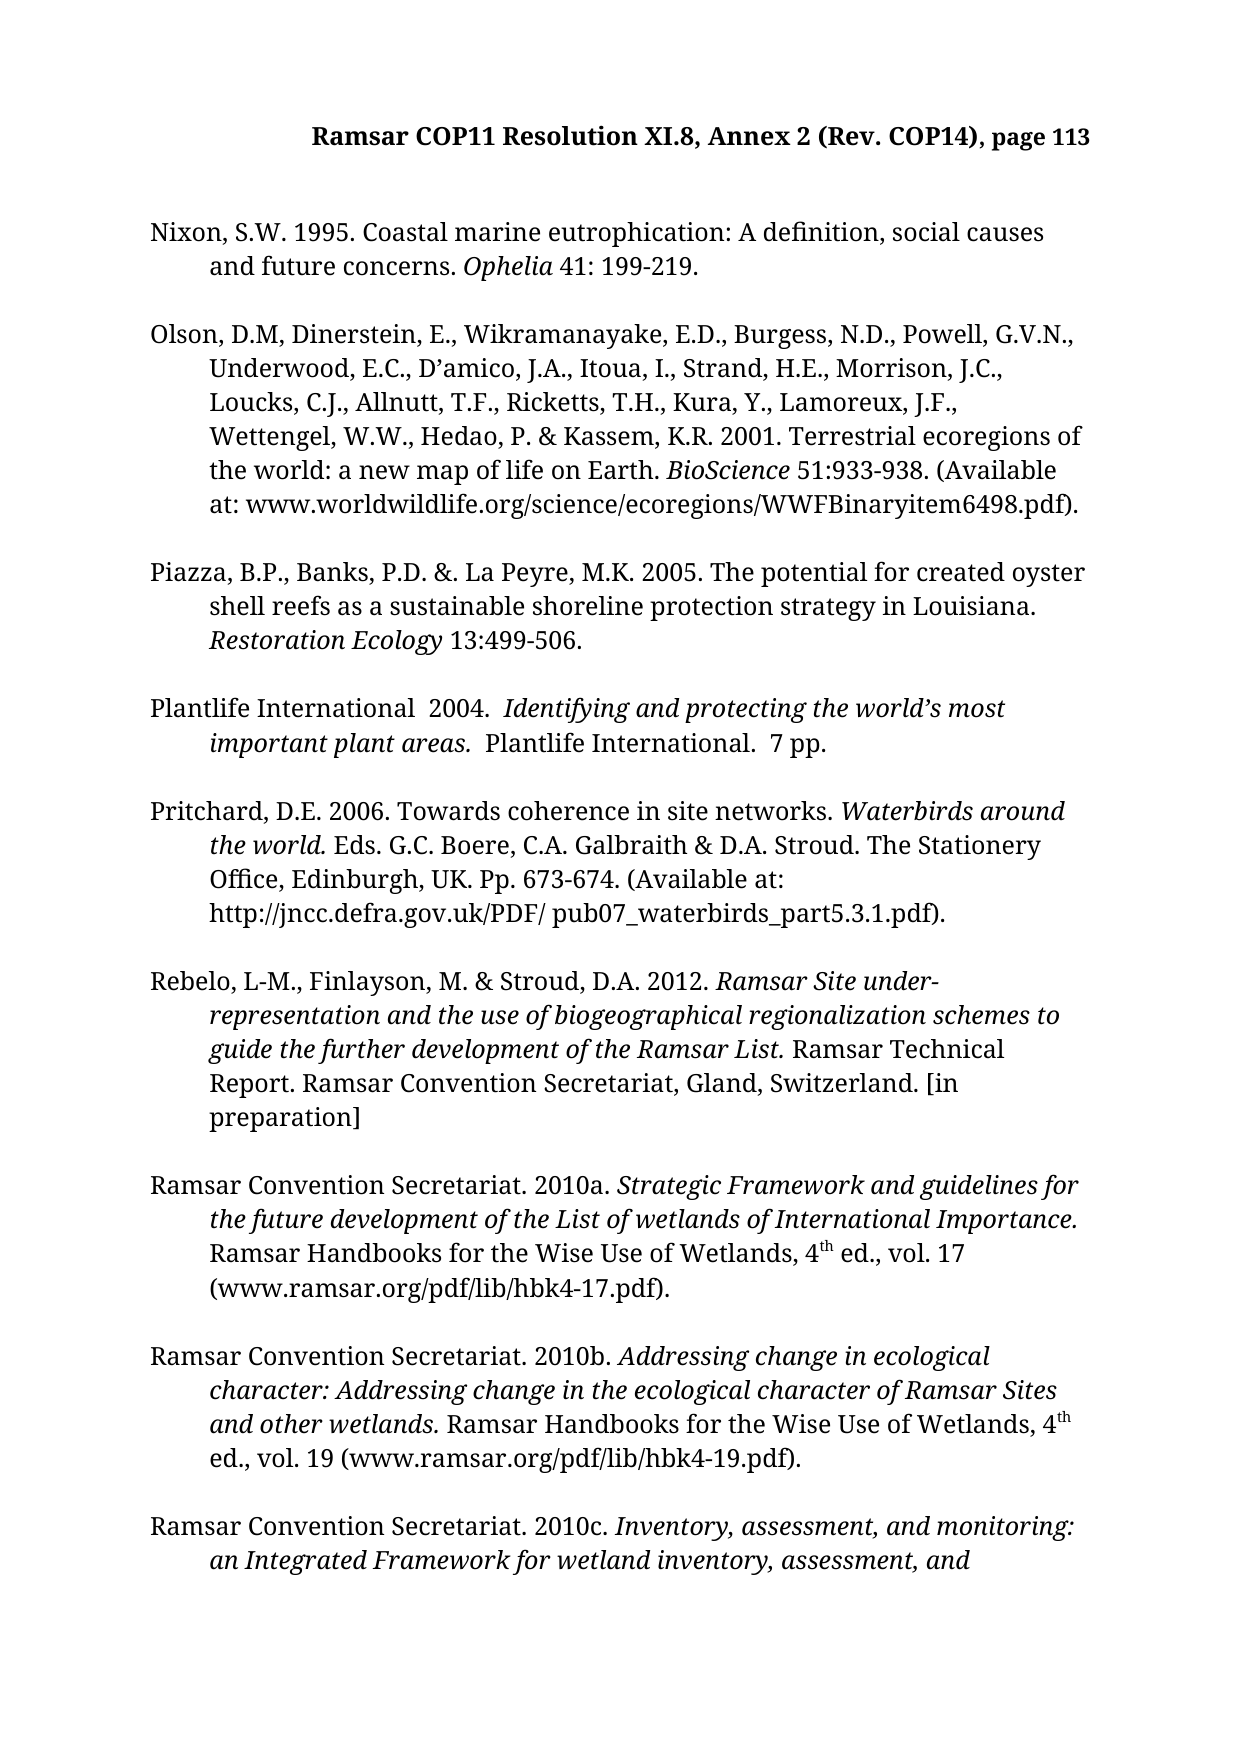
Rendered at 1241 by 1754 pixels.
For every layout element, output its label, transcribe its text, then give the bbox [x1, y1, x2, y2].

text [150, 1509, 1090, 1577]
text Olson, D.M, Dinerstein, E., Wikramanayake, E.D., Burgess, N.D., Powell, G.V.N., Underwood, E.C., D’amico, J.A., Itoua, I., Strand, H.E., Morrison, J.C., Loucks, C.J., Allnutt, T.F., Ricketts, T.H., Kura, Y., Lamoreux, J.F., Wettengel, W.W., Hedao, P. & Kassem, K.R. 2001. Terrestrial ecoregions of the world: a new map of life on Earth. BioScience 51:933-938. (Available at: www.worldwildlife.org/science/ecoregions/WWFBinaryitem6498.pdf). [150, 316, 1090, 521]
text Pritchard, D.E. 2006. Towards coherence in site networks. Waterbirds around the world. Eds. G.C. Boere, C.A. Galbraith & D.A. Stroud. The Stationery Office, Edinburgh, UK. Pp. 673-674. (Available at: http://jncc.defra.gov.uk/PDF/ pub07_waterbirds_part5.3.1.pdf). [150, 793, 1090, 929]
text Rebelo, L-M., Finlayson, M. & Stroud, D.A. 2012. Ramsar Site under-representation and the use of biogeographical regionalization schemes to guide the further development of the Ramsar List. Ramsar Technical Report. Ramsar Convention Secretariat, Gland, Switzerland. [in preparation] [150, 964, 1090, 1134]
text Piazza, B.P., Banks, P.D. &. La Peyre, M.K. 2005. The potential for created oyster shell reefs as a sustainable shoreline protection strategy in Louisiana. Restoration Ecology 13:499-506. [150, 555, 1090, 657]
text Ramsar Convention Secretariat. 2010b. Addressing change in ecological character: Addressing change in the ecological character of Ramsar Sites and other wetlands. Ramsar Handbooks for the Wise Use of Wetlands, 4th ed., vol. 19 (www.ramsar.org/pdf/lib/hbk4-19.pdf). [150, 1338, 1090, 1474]
text Ramsar Convention Secretariat. 2010a. Strategic Framework and guidelines for the future development of the List of wetlands of International Importance. Ramsar Handbooks for the Wise Use of Wetlands, 4th ed., vol. 17 (www.ramsar.org/pdf/lib/hbk4-17.pdf). [150, 1168, 1090, 1304]
text Plantlife International 2004. Identifying and protecting the world’s most important plant areas. Plantlife International. 7 pp. [150, 691, 1090, 759]
text Nixon, S.W. 1995. Coastal marine eutrophication: A definition, social causes and future concerns. Ophelia 41: 199-219. [150, 214, 1090, 282]
